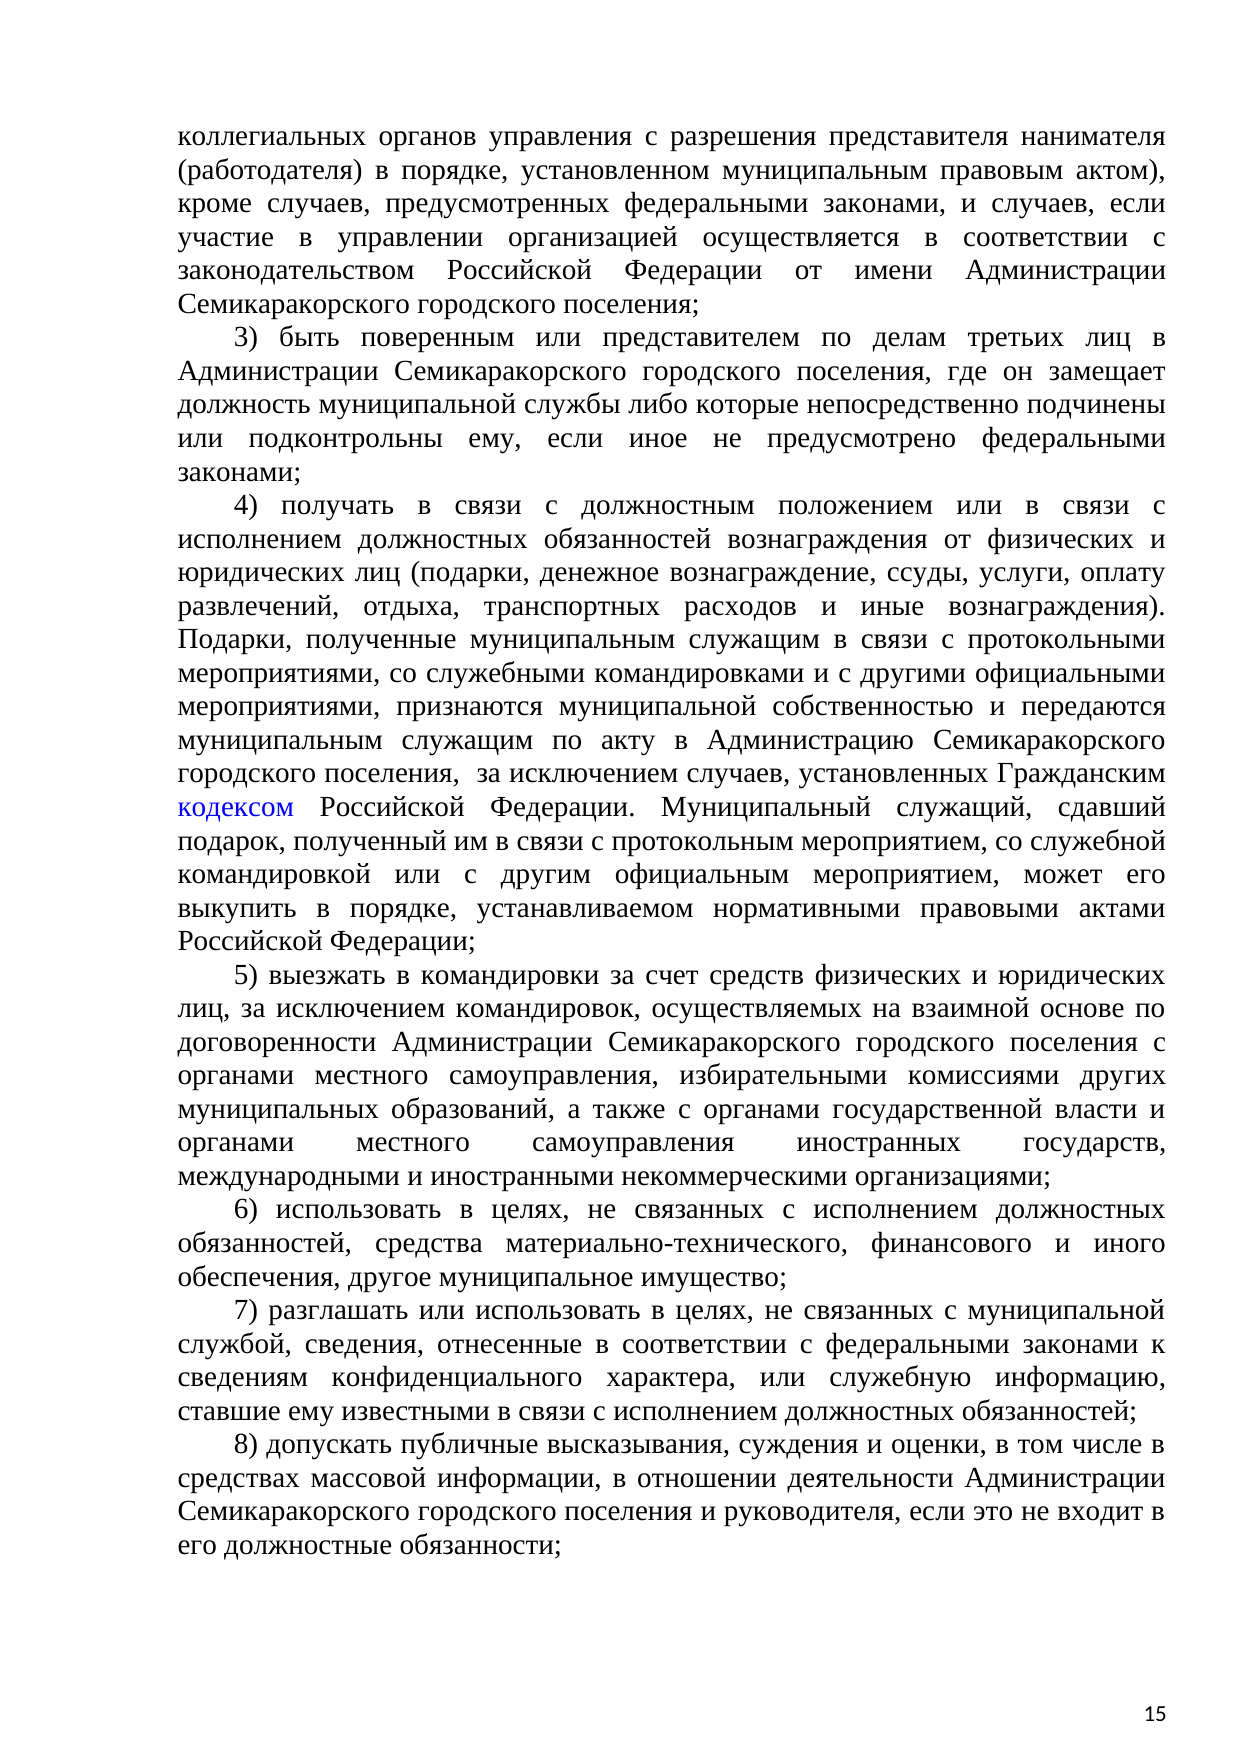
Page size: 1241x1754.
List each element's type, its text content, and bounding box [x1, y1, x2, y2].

text 5) выезжать в командировки за счет средств физических и юридических лиц, за исключением командировок, осуществляемых на взаимной основе по договоренности Администрации Семикаракорского городского поселения с органами местного самоуправления, избирательными комиссиями других муниципальных образований, а также с органами государственной власти и органами местного самоуправления иностранных государств, международными и иностранными некоммерческими организациями; [177, 957, 1167, 1192]
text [177, 118, 1167, 319]
text 7) разглашать или использовать в целях, не связанных с муниципальной службой, сведения, отнесенные в соответствии с федеральными законами к сведениям конфиденциального характера, или служебную информацию, ставшие ему известными в связи с исполнением должностных обязанностей; [177, 1292, 1167, 1426]
text 8) допускать публичные высказывания, суждения и оценки, в том числе в средствах массовой информации, в отношении деятельности Администрации Семикаракорского городского поселения и руководителя, если это не входит в его должностные обязанности; [177, 1426, 1167, 1561]
text 4) получать в связи с должностным положением или в связи с исполнением должностных обязанностей вознаграждения от физических и юридических лиц (подарки, денежное вознаграждение, ссуды, услуги, оплату развлечений, отдыха, транспортных расходов и иные вознаграждения). Подарки, полученные муниципальным служащим в связи с протокольными мероприятиями, со служебными командировками и с другими официальными мероприятиями, признаются муниципальной собственностью и передаются муниципальным служащим по акту в Администрацию Семикаракорского городского поселения, за исключением случаев, установленных Гражданским кодексом Российской Федерации. Муниципальный служащий, сдавший подарок, полученный им в связи с протокольным мероприятием, со служебной командировкой или с другим официальным мероприятием, может его выкупить в порядке, устанавливаемом нормативными правовыми актами Российской Федерации; [177, 487, 1167, 957]
text 3) быть поверенным или представителем по делам третьих лиц в Администрации Семикаракорского городского поселения, где он замещает должность муниципальной службы либо которые непосредственно подчинены или подконтрольны ему, если иное не предусмотрено федеральными законами; [177, 319, 1167, 487]
text 6) использовать в целях, не связанных с исполнением должностных обязанностей, средства материально-технического, финансового и иного обеспечения, другое муниципальное имущество; [177, 1192, 1167, 1292]
